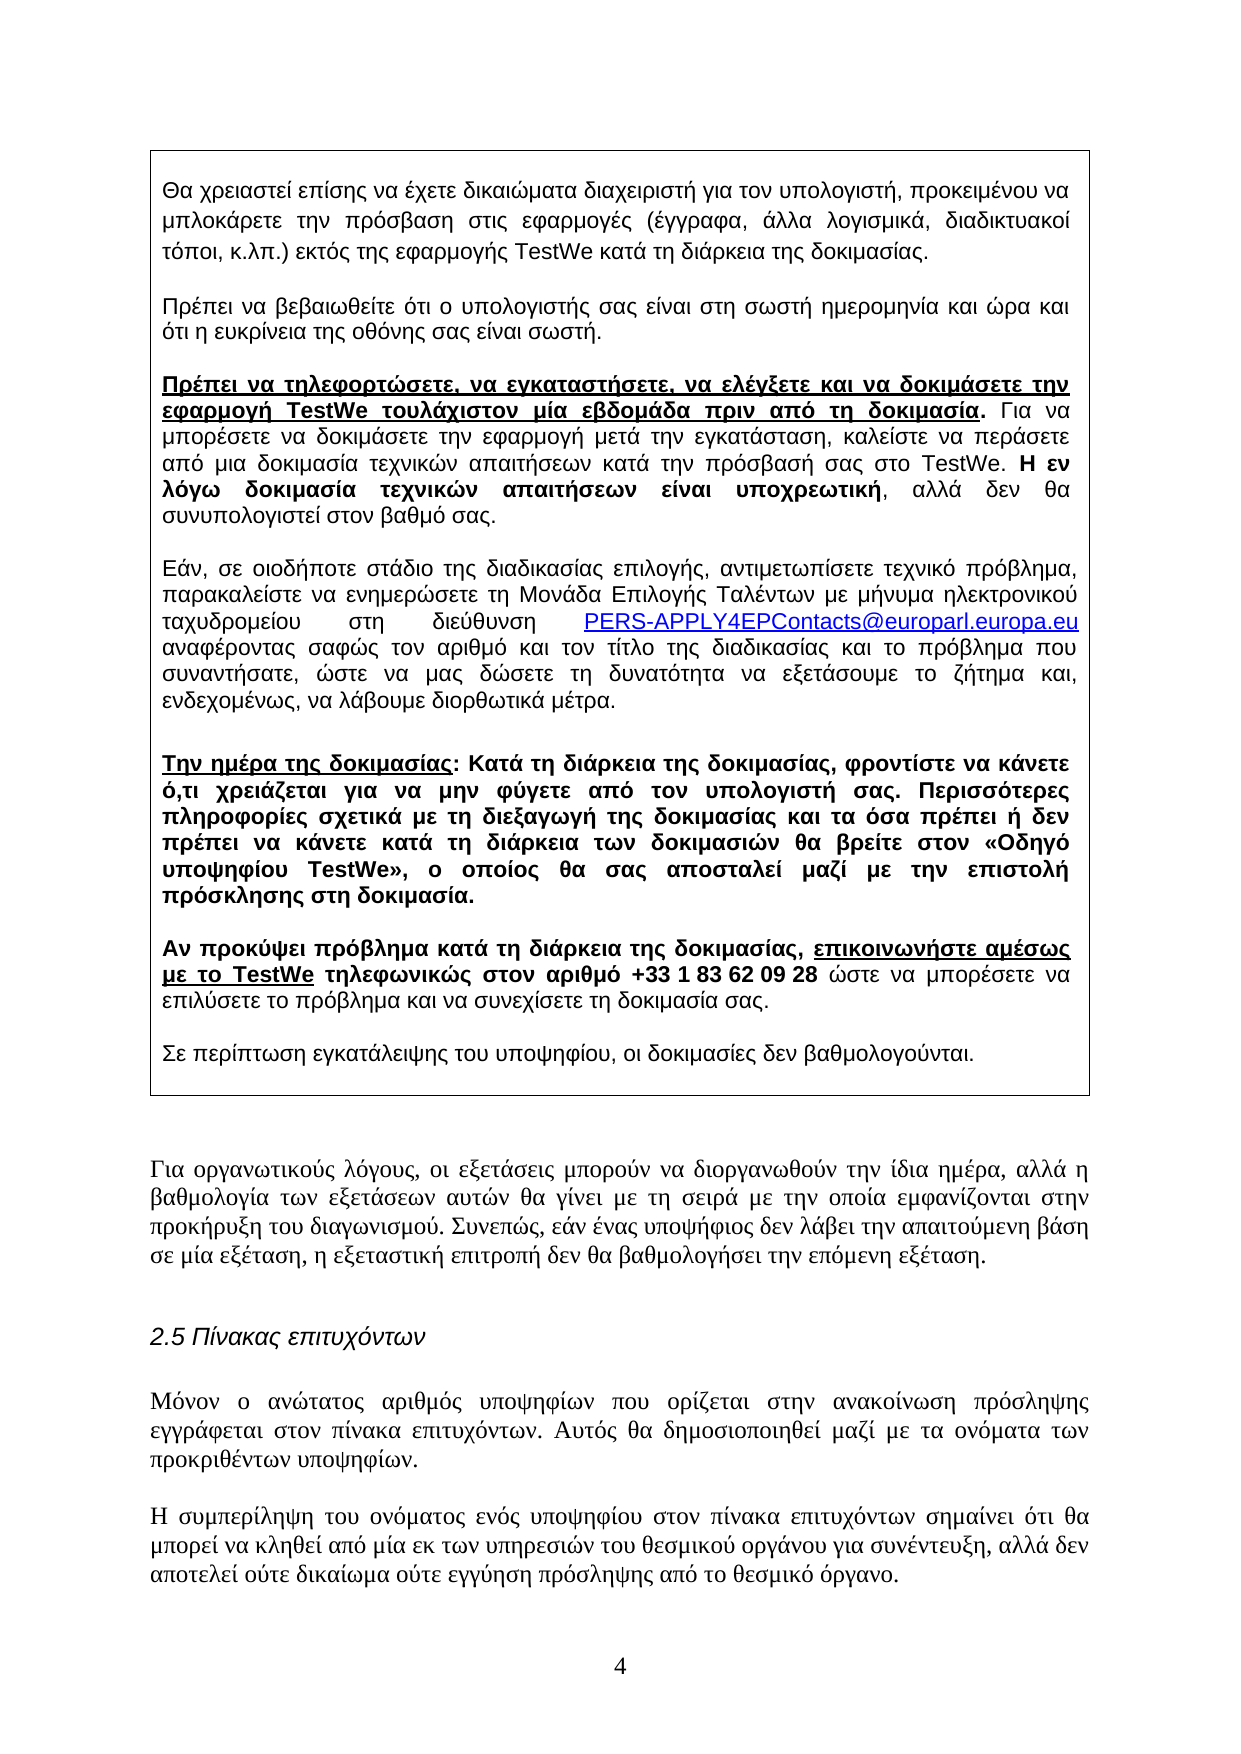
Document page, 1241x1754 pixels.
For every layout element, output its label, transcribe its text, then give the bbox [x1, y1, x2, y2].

text Η συμπερίληψη του ονόματος ενός υποψηφίου στον πίνακα επιτυχόντων σημαίνει ότι θα μπορεί να κληθεί από μία εκ των υπηρεσιών του θεσμικού οργάνου για συνέντευξη, αλλά δεν αποτελεί ούτε δικαίωμα ούτε εγγύηση πρόσληψης από το θεσμικό όργανο. [150, 1501, 1090, 1587]
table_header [151, 151, 1089, 1095]
subtitle 2.5 Πίνακας επιτυχόντων [150, 1322, 1090, 1351]
text Μόνον ο ανώτατος αριθμός υποψηφίων που ορίζεται στην ανακοίνωση πρόσληψης εγγράφεται στον πίνακα επιτυχόντων. Αυτός θα δημοσιοποιηθεί μαζί με τα ονόματα των προκριθέντων υποψηφίων. [150, 1386, 1090, 1472]
text Για οργανωτικούς λόγους, οι εξετάσεις μπορούν να διοργανωθούν την ίδια ημέρα, αλλά η βαθμολογία των εξετάσεων αυτών θα γίνει με τη σειρά με την οποία εμφανίζονται στην προκήρυξη του διαγωνισμού. Συνεπώς, εάν ένας υποψήφιος δεν λάβει την απαιτούμενη βάση σε μία εξέταση, η εξεταστική επιτροπή δεν θα βαθμολογήσει την επόμενη εξέταση. [150, 1154, 1090, 1269]
